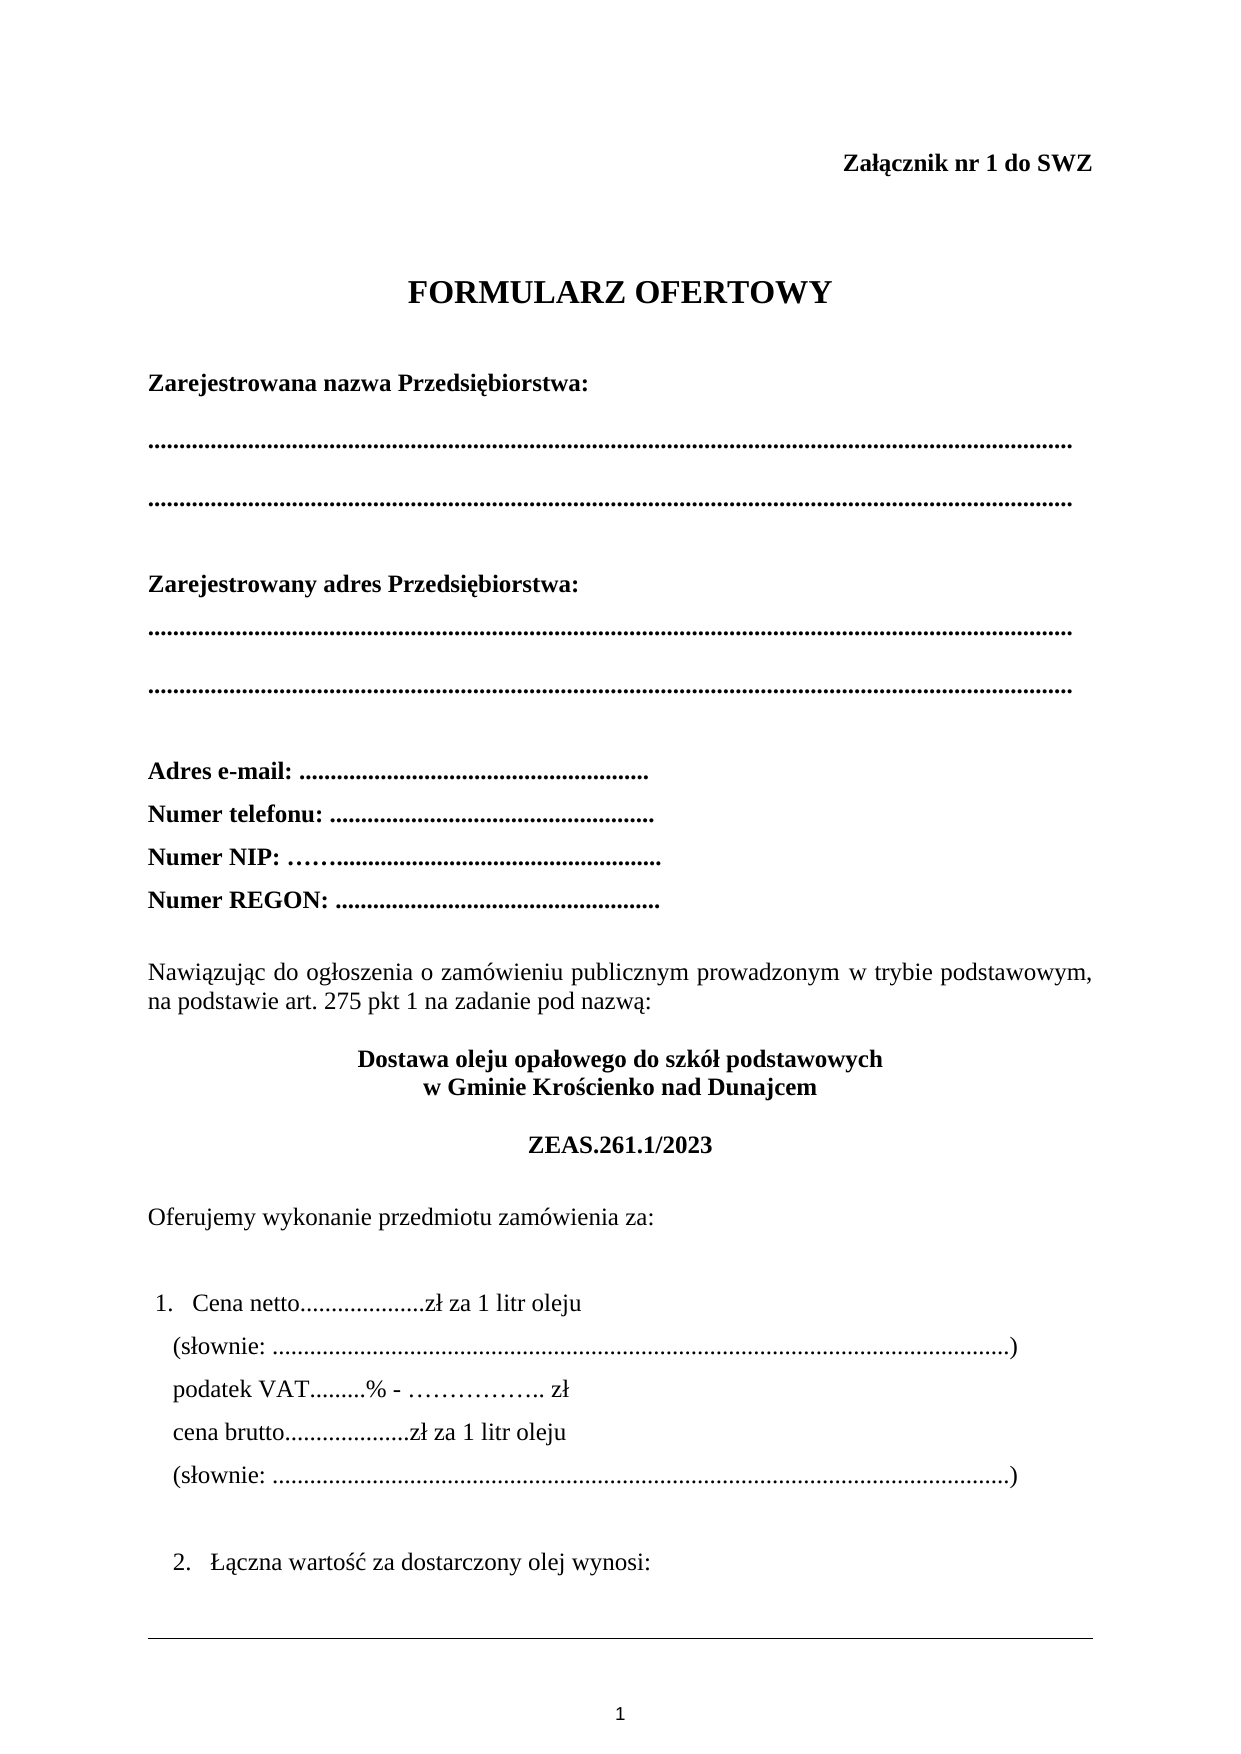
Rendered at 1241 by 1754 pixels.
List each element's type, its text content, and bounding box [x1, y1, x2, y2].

list Łączna wartość za dostarczony olej wynosi: [173, 1547, 1093, 1576]
text .................................................................................................................................................... [148, 426, 1093, 454]
text Numer NIP: …….................................................... [148, 842, 1093, 871]
text Dostawa oleju opałowego do szkół podstawowych [148, 1044, 1093, 1072]
text podatek VAT.........% - …………….. zł [148, 1374, 1093, 1403]
text Załącznik nr 1 do SWZ [148, 148, 1093, 176]
text Zarejestrowana nazwa Przedsiębiorstwa: [148, 368, 1093, 397]
text .................................................................................................................................................... [148, 670, 1093, 699]
text w Gminie Krościenko nad Dunajcem [148, 1072, 1093, 1101]
text (słownie: ......................................................................................................................) [148, 1461, 1093, 1489]
text Numer telefonu: .................................................... [148, 799, 1093, 828]
text Numer REGON: .................................................... [148, 886, 1093, 914]
text Nawiązując do ogłoszenia o zamówieniu publicznym prowadzonym w trybie podstawowym, na podstawie art. 275 pkt 1 na zadanie pod nazwą: [148, 957, 1093, 1015]
text ZEAS.261.1/2023 [148, 1130, 1093, 1159]
text (słownie: ......................................................................................................................) [148, 1331, 1093, 1360]
text .................................................................................................................................................... [148, 483, 1093, 512]
text .................................................................................................................................................... [148, 612, 1093, 641]
list Cena netto....................zł za oleju [154, 1288, 1093, 1317]
text Oferujemy wykonanie przedmiotu zamówienia za: [148, 1202, 1093, 1231]
text cena brutto....................zł za oleju [148, 1417, 1093, 1446]
text Zarejestrowany adres Przedsiębiorstwa: [148, 569, 1093, 598]
text Adres e-mail: ........................................................ [148, 756, 1093, 785]
text FORMULARZ OFERTOWY [148, 272, 1093, 311]
